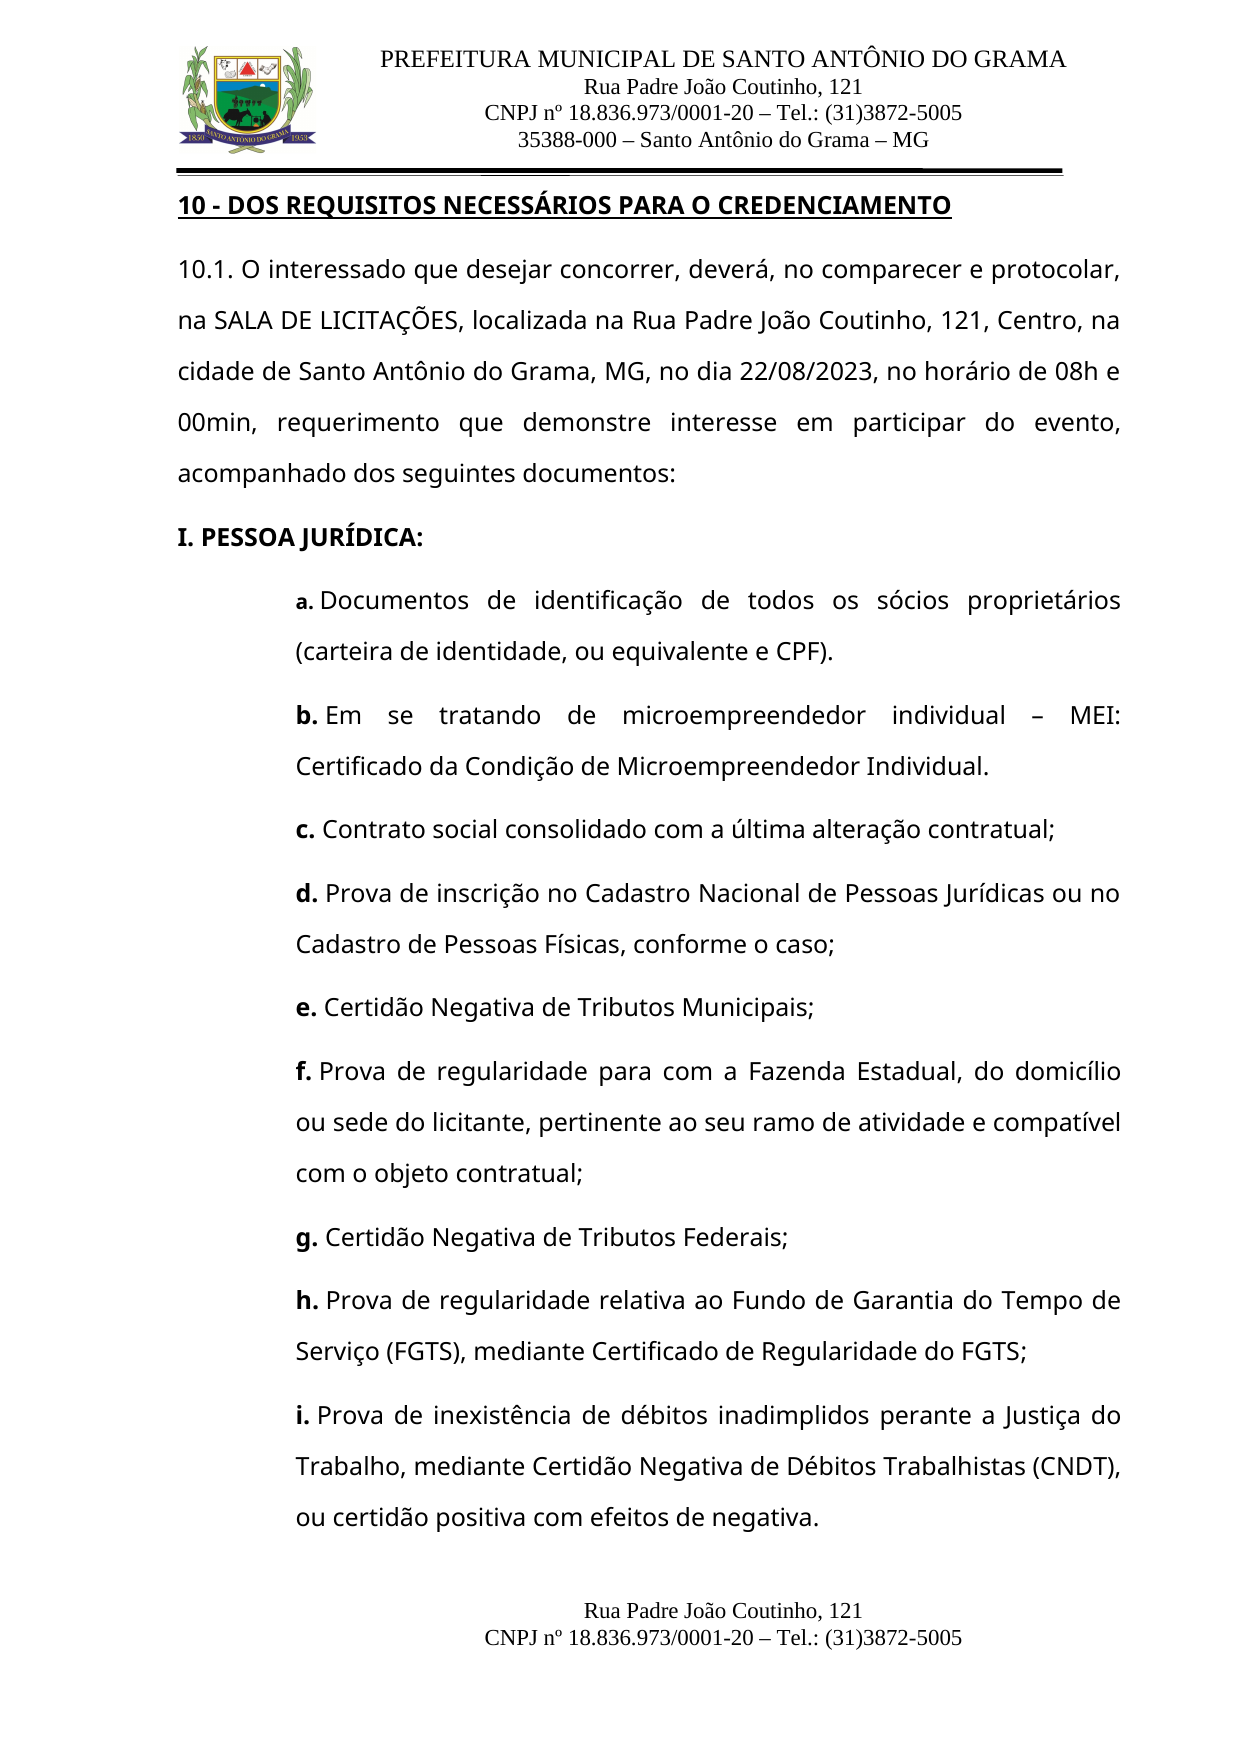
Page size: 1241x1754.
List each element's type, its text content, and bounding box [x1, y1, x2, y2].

text 10.1. O interessado que desejar concorrer, deverá, no comparecer e protocolar, na SALA DE LICITAÇÕES, localizada na Rua Padre João Coutinho, 121, Centro, na cidade de Santo Antônio do Grama, MG, no dia 22/08/2023, no horário de 08h e 00min, requerimento que demonstre interesse em participar do evento, acompanhado dos seguintes documentos: [177, 252, 1122, 490]
list Prova de inscrição no Cadastro Nacional de Pessoas Jurídicas ou no Cadastro de Pessoas Físicas, conforme o caso; [295, 876, 1122, 961]
list Prova de regularidade relativa ao Fundo de Garantia do Tempo de Serviço (FGTS), mediante Certificado de Regularidade do FGTS; [295, 1283, 1122, 1368]
list Certidão Negativa de Tributos Municipais; [295, 990, 1122, 1024]
list Certidão Negativa de Tributos Federais; [295, 1219, 1122, 1253]
list Prova de inexistência de débitos inadimplidos perante a Justiça do Trabalho, mediante Certidão Negativa de Débitos Trabalhistas (CNDT), ou certidão positiva com efeitos de negativa. [295, 1397, 1122, 1533]
picture [178, 46, 317, 154]
text I. PESSOA JURÍDICA: [177, 519, 1122, 553]
list Em se tratando de microempreendedor individual – MEI: Certificado da Condição de Microempreendedor Individual. [295, 697, 1122, 782]
list Contrato social consolidado com a última alteração contratual; [295, 812, 1122, 846]
list Prova de regularidade para com a Fazenda Estadual, do domicílio ou sede do licitante, pertinente ao seu ramo de atividade e compatível com o objeto contratual; [295, 1054, 1122, 1190]
text 10 - DOS REQUISITOS NECESSÁRIOS PARA O CREDENCIAMENTO [177, 188, 1122, 222]
list Documentos de identificação de todos os sócios proprietários (carteira de identidade, ou equivalente e CPF). [295, 583, 1122, 668]
